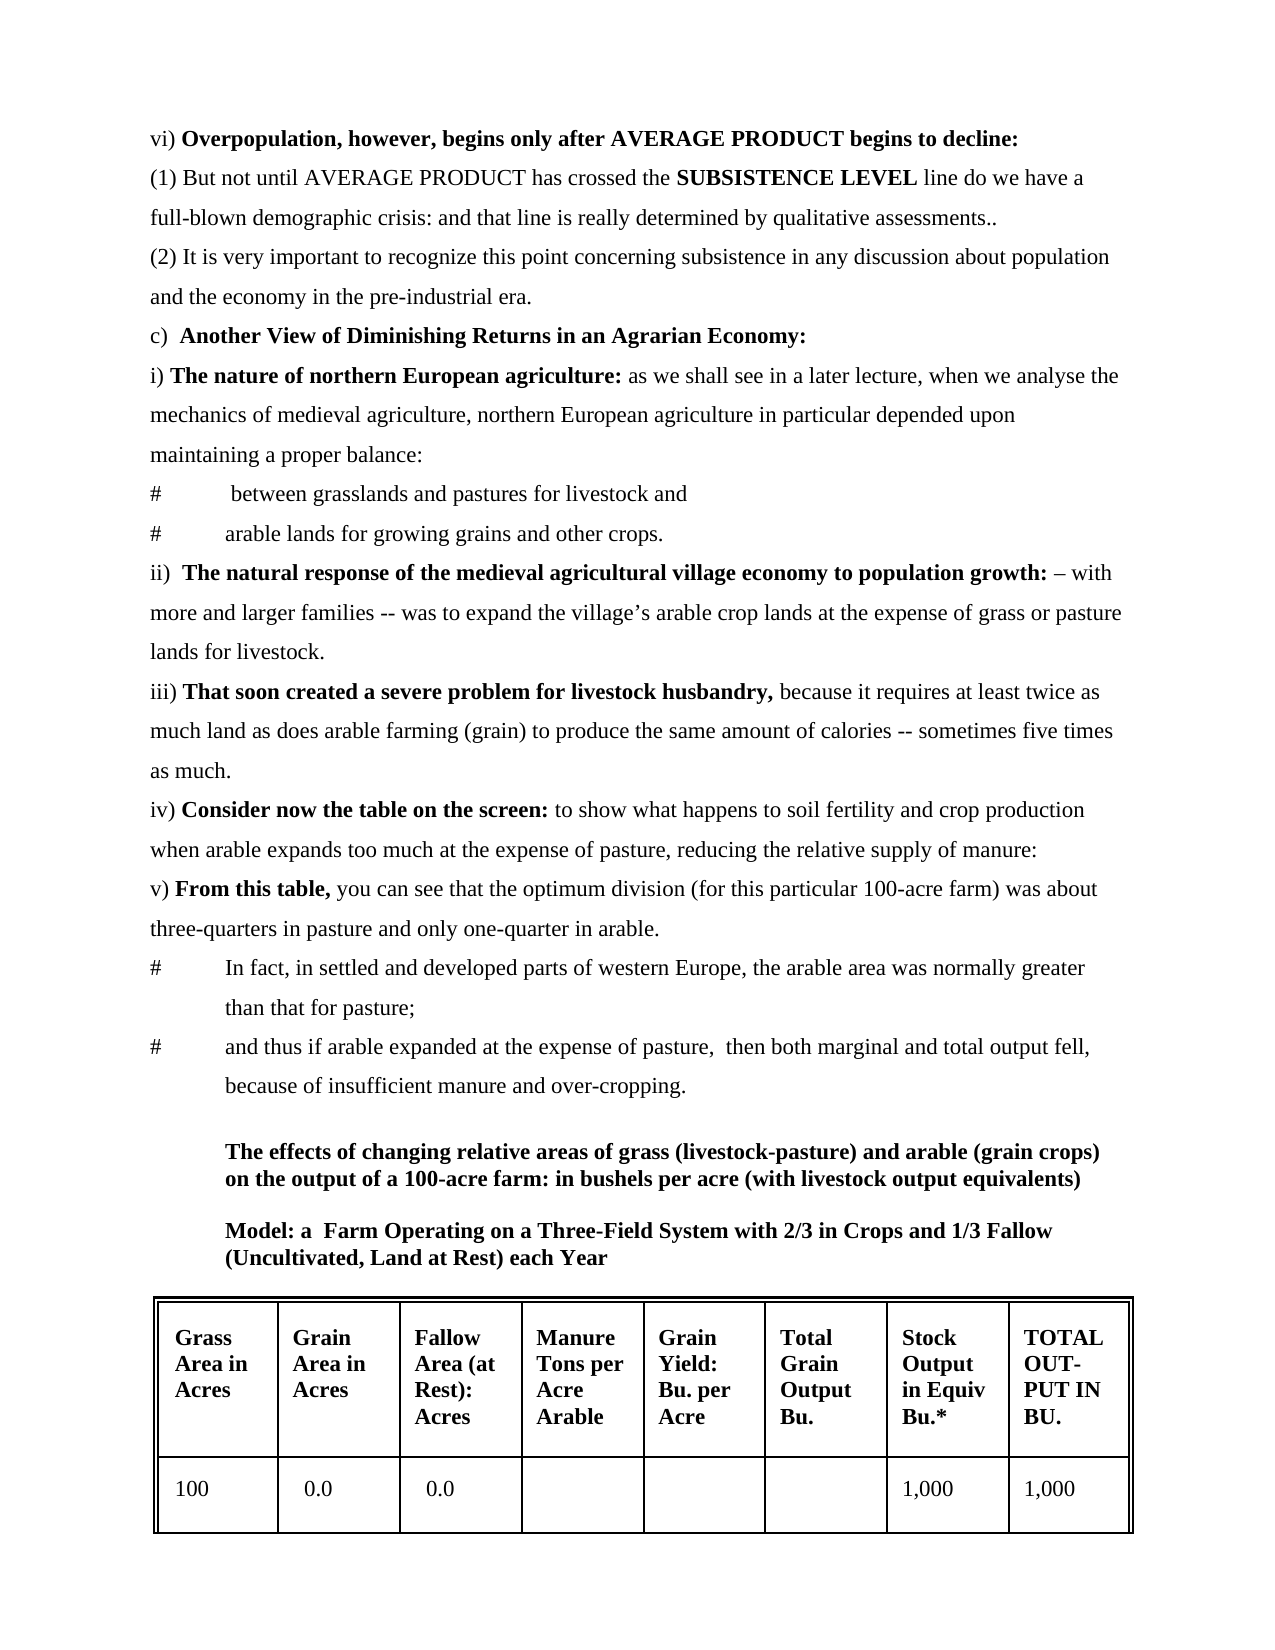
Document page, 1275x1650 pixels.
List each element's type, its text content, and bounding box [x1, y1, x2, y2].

table_header Manure Tons per Acre Arable [523, 1303, 643, 1456]
table_header Fallow Area (at Rest): Acres [401, 1303, 521, 1456]
table_cell 1,000 [888, 1458, 1008, 1532]
list arable lands for growing grains and other crops. [150, 520, 1125, 546]
table_cell [766, 1458, 886, 1532]
table_header Grain Area in Acres [279, 1303, 399, 1456]
table_header Grass Area in Acres [159, 1303, 277, 1456]
table_cell 0.0 [401, 1458, 521, 1532]
table_cell 100 [159, 1458, 277, 1532]
table_header Grain Yield: Bu. per Acre [645, 1303, 764, 1456]
text v) From this table, you can see that the optimum division (for this particular 100-acre farm) was about three-quarters in pasture and only one-quarter in arable. [150, 875, 1125, 941]
table_cell [523, 1458, 643, 1532]
table_header Stock Output in Equiv Bu.* [888, 1303, 1008, 1456]
list In fact, in settled and developed parts of western Europe, the arable area was normally greater than that for pasture; [150, 954, 1125, 1020]
text vi) Overpopulation, however, begins only after AVERAGE PRODUCT begins to decline: [150, 125, 1125, 151]
table_cell 1,000 [1010, 1458, 1128, 1532]
text Model: a Farm Operating on a Three-Field System with 2/3 in Crops and 1/3 Fallow (Uncultivated, Land at Rest) each Year [225, 1217, 1125, 1270]
table_header TOTAL OUT-PUT IN BU. [1010, 1303, 1128, 1456]
text i) The nature of northern European agriculture: as we shall see in a later lecture, when we analyse the mechanics of medieval agriculture, northern European agriculture in particular depended upon maintaining a proper balance: [150, 362, 1125, 467]
text iii) That soon created a severe problem for livestock husbandry, because it requires at least twice as much land as does arable farming (grain) to produce the same amount of calories -- sometimes five times as much. [150, 678, 1125, 783]
table_header Total Grain Output Bu. [766, 1303, 886, 1456]
text (2) It is very important to recognize this point concerning subsistence in any discussion about population and the economy in the pre-industrial era. [150, 243, 1125, 309]
text ii) The natural response of the medieval agricultural village economy to population growth: – with more and larger families -- was to expand the village’s arable crop lands at the expense of grass or pasture lands for livestock. [150, 559, 1125, 664]
list between grasslands and pastures for livestock and [150, 480, 1125, 507]
text iv) Consider now the table on the screen: to show what happens to soil fertility and crop production when arable expands too much at the expense of pasture, reducing the relative supply of manure: [150, 796, 1125, 862]
list and thus if arable expanded at the expense of pasture, then both marginal and total output fell, because of insufficient manure and over-cropping. [150, 1033, 1125, 1099]
table_cell [645, 1458, 764, 1532]
table_cell 0.0 [279, 1458, 399, 1532]
text (1) But not until AVERAGE PRODUCT has crossed the SUBSISTENCE LEVEL line do we have a full-blown demographic crisis: and that line is really determined by qualitative assessments.. [150, 164, 1125, 230]
text The effects of changing relative areas of grass (livestock-pasture) and arable (grain crops) on the output of a 100-acre farm: in bushels per acre (with livestock output equivalents) [225, 1138, 1125, 1191]
text c) Another View of Diminishing Returns in an Agrarian Economy: [150, 322, 1125, 349]
